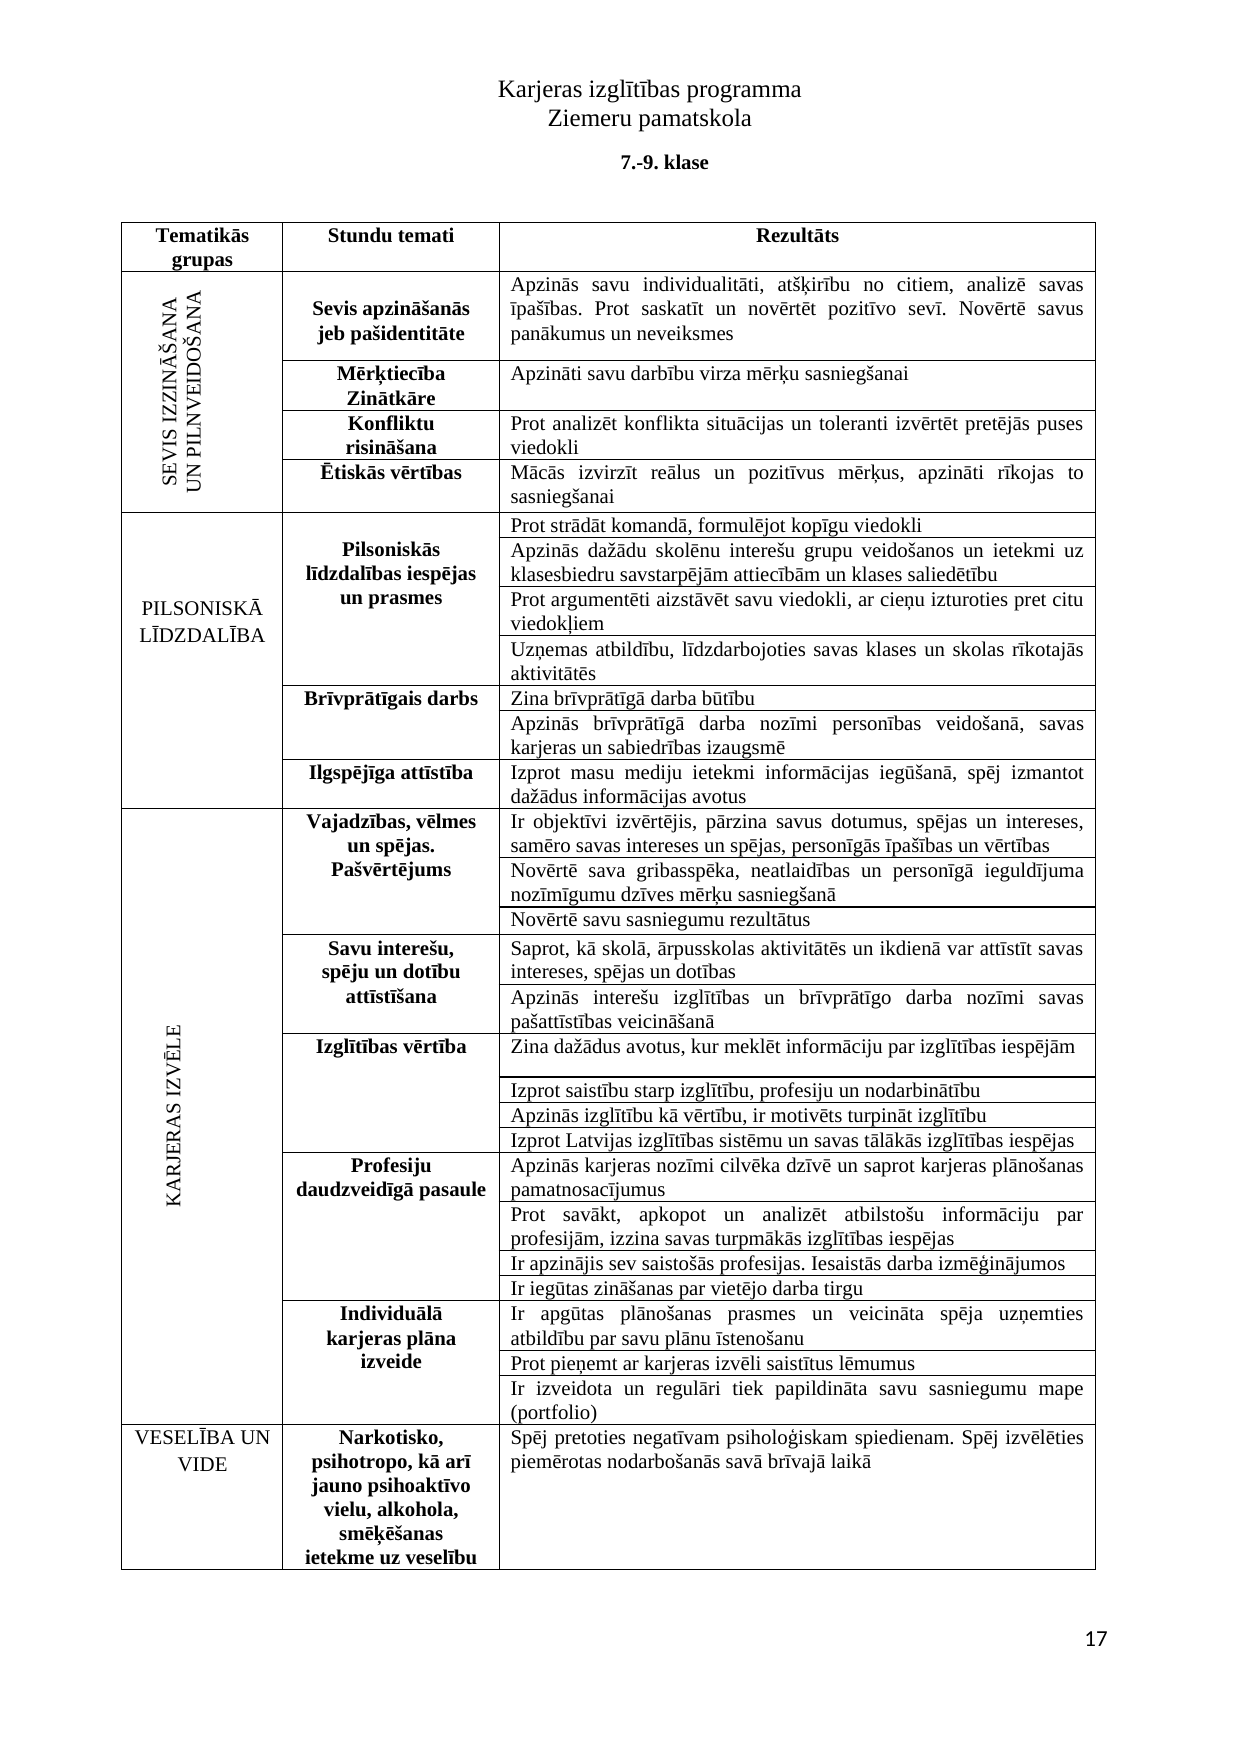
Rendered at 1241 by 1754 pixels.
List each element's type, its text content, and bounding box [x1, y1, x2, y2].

table_cell Konfliktu risināšana [283, 411, 499, 459]
table_cell Prot pieņemt ar karjeras izvēli saistītus lēmumus [500, 1351, 1095, 1374]
table_cell KARJERAS IZVĒLE [122, 809, 282, 1424]
table_cell Apzinās interešu izglītības un brīvprātīgo darba nozīmi savas pašattīstības veicināšanā [500, 985, 1095, 1033]
table_cell Novērtē savu sasniegumu rezultātus [500, 908, 1095, 934]
table_cell Savu interešu, spēju un dotību attīstīšana [283, 935, 499, 1033]
table_cell Narkotisko, psihotropo, kā arī jauno psihoaktīvo vielu, alkohola, smēķēšanas ietekme uz veselību [283, 1425, 499, 1569]
table_cell Zina dažādus avotus, kur meklēt informāciju par izglītības iespējām [500, 1034, 1095, 1076]
table_cell SEVIS IZZINĀŠANA UN PILNVEIDOŠANA [122, 272, 282, 512]
table_cell Profesiju daudzveidīgā pasaule [283, 1153, 499, 1300]
table_cell VESELĪBA UN VIDE [122, 1425, 282, 1569]
table_header Rezultāts [500, 223, 1095, 271]
table_cell Ētiskās vērtības [283, 460, 499, 512]
table_cell Zina brīvprātīgā darba būtību [500, 686, 1095, 710]
table_cell Pilsoniskās līdzdalības iespējas un prasmes [283, 513, 499, 684]
table_cell Sevis apzināšanās jeb pašidentitāte [283, 272, 499, 360]
table_cell Apzinās karjeras nozīmi cilvēka dzīvē un saprot karjeras plānošanas pamatnosacījumus [500, 1153, 1095, 1201]
table_cell Mācās izvirzīt reālus un pozitīvus mērķus, apzināti rīkojas to sasniegšanai [500, 460, 1095, 512]
table_cell Izprot saistību starp izglītību, profesiju un nodarbinātību [500, 1078, 1095, 1102]
text 7.-9. klase [162, 150, 1107, 174]
table_cell Apzinās dažādu skolēnu interešu grupu veidošanos un ietekmi uz klasesbiedru savstarpējām attiecībām un klases saliedētību [500, 538, 1095, 586]
table_cell Ir izveidota un regulāri tiek papildināta savu sasniegumu mape (portfolio) [500, 1376, 1095, 1424]
table_cell Apzinās izglītību kā vērtību, ir motivēts turpināt izglītību [500, 1103, 1095, 1127]
table_cell Izglītības vērtība [283, 1034, 499, 1152]
table_cell Ilgspējīga attīstība [283, 760, 499, 808]
table_cell PILSONISKĀ LĪDZDALĪBA [122, 513, 282, 808]
table_cell Apzināti savu darbību virza mērķu sasniegšanai [500, 361, 1095, 409]
table_cell Izprot Latvijas izglītības sistēmu un savas tālākās izglītības iespējas [500, 1128, 1095, 1152]
table_cell Prot savākt, apkopot un analizēt atbilstošu informāciju par profesijām, izzina savas turpmākās izglītības iespējas [500, 1202, 1095, 1250]
table_cell Vajadzības, vēlmes un spējas. Pašvērtējums [283, 809, 499, 934]
table_cell Uzņemas atbildību, līdzdarbojoties savas klases un skolas rīkotajās aktivitātēs [500, 636, 1095, 684]
table_cell Apzinās savu individualitāti, atšķirību no citiem, analizē savas īpašības. Prot saskatīt un novērtēt pozitīvo sevī. Novērtē savus panākumus un neveiksmes [500, 272, 1095, 360]
table_cell Prot argumentēti aizstāvēt savu viedokli, ar cieņu izturoties pret citu viedokļiem [500, 587, 1095, 635]
table_cell Izprot masu mediju ietekmi informācijas iegūšanā, spēj izmantot dažādus informācijas avotus [500, 760, 1095, 808]
table_cell Prot analizēt konflikta situācijas un toleranti izvērtēt pretējās puses viedokli [500, 411, 1095, 459]
table_cell Apzinās brīvprātīgā darba nozīmi personības veidošanā, savas karjeras un sabiedrības izaugsmē [500, 711, 1095, 759]
table_cell Mērķtiecība Zinātkāre [283, 361, 499, 409]
table_cell Ir apzinājis sev saistošās profesijas. Iesaistās darba izmēģinājumos [500, 1251, 1095, 1275]
table_cell Novērtē sava gribasspēka, neatlaidības un personīgā ieguldījuma nozīmīgumu dzīves mērķu sasniegšanā [500, 858, 1095, 906]
table_cell Spēj pretoties negatīvam psiholoģiskam spiedienam. Spēj izvēlēties piemērotas nodarbošanās savā brīvajā laikā [500, 1425, 1095, 1569]
table_cell Saprot, kā skolā, ārpusskolas aktivitātēs un ikdienā var attīstīt savas intereses, spējas un dotības [500, 935, 1095, 983]
table_cell Individuālā karjeras plāna izveide [283, 1301, 499, 1424]
table_header Tematikās grupas [122, 223, 282, 271]
table_cell Prot strādāt komandā, formulējot kopīgu viedokli [500, 513, 1095, 537]
table_cell Ir apgūtas plānošanas prasmes un veicināta spēja uzņemties atbildību par savu plānu īstenošanu [500, 1301, 1095, 1349]
table_cell Ir objektīvi izvērtējis, pārzina savus dotumus, spējas un intereses, samēro savas intereses un spējas, personīgās īpašības un vērtības [500, 809, 1095, 857]
table_cell Brīvprātīgais darbs [283, 686, 499, 759]
table_cell Ir iegūtas zināšanas par vietējo darba tirgu [500, 1276, 1095, 1300]
table_header Stundu temati [283, 223, 499, 271]
